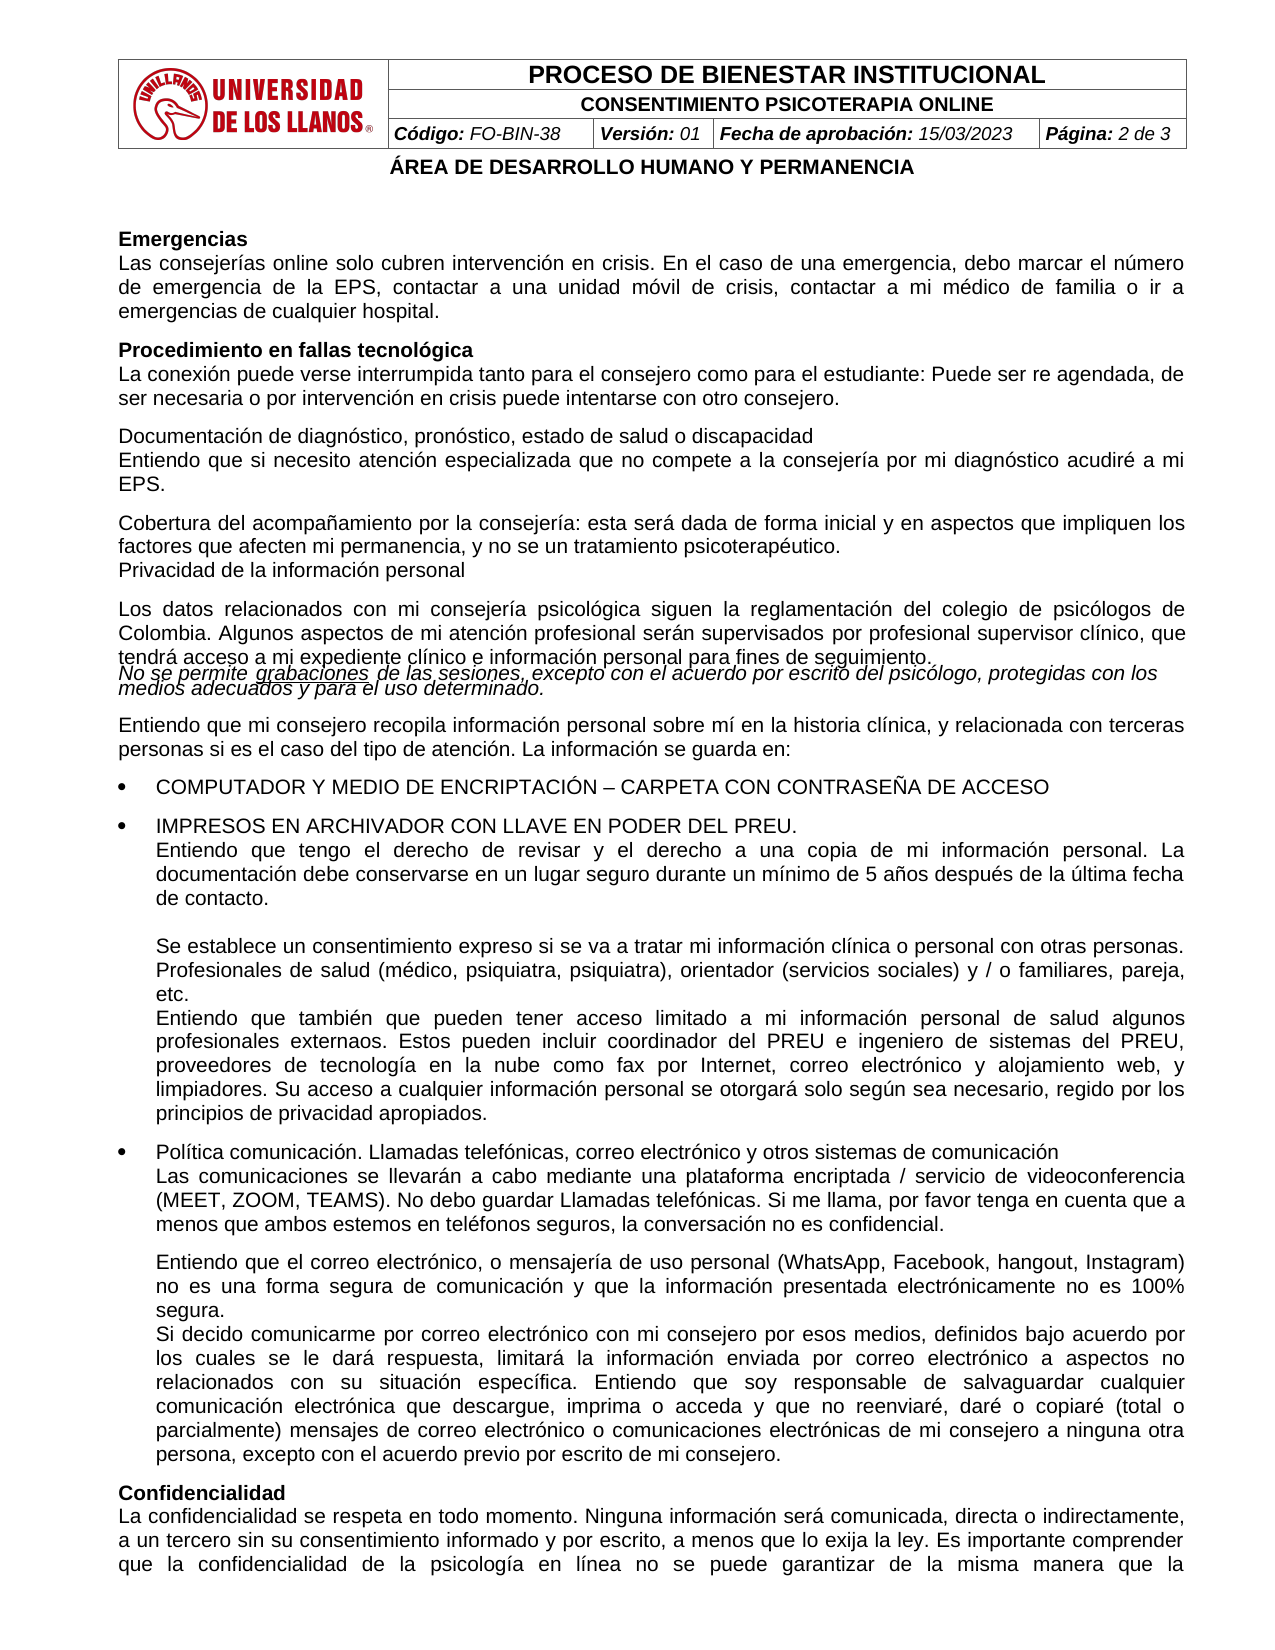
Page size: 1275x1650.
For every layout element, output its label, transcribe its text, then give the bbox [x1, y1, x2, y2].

text Entiendo que también que pueden tener acceso limitado a mi información personal de salud algunos profesionales externaos. Estos pueden incluir coordinador del PREU e ingeniero de sistemas del PREU, proveedores de tecnología en la nube como fax por Internet, correo electrónico y alojamiento web, y limpiadores. Su acceso a cualquier información personal se otorgará solo según sea necesario, regido por los principios de privacidad apropiados. [156, 1005, 1186, 1125]
text Cobertura del acompañamiento por la consejería: esta será dada de forma inicial y en aspectos que impliquen los factores que afecten mi permanencia, y no se un tratamiento psicoterapéutico. [118, 510, 1186, 558]
text Procedimiento en fallas tecnológica [118, 337, 1186, 361]
text Se establece un consentimiento expreso si se va a tratar mi información clínica o personal con otras personas. Profesionales de salud (médico, psiquiatra, psiquiatra), orientador (servicios sociales) y / o familiares, pareja, etc. [156, 933, 1186, 1005]
text Emergencias [118, 227, 1186, 251]
text Privacidad de la información personal [118, 558, 1186, 582]
list Política comunicación. Llamadas telefónicas, correo electrónico y otros sistemas de comunicación [118, 1140, 1186, 1164]
text Entiendo que mi consejero recopila información personal sobre mí en la historia clínica, y relacionada con terceras personas si es el caso del tipo de atención. La información se guarda en: [118, 712, 1186, 760]
text Las comunicaciones se llevarán a cabo mediante una plataforma encriptada / servicio de videoconferencia (MEET, ZOOM, TEAMS). No debo guardar Llamadas telefónicas. Si me llama, por favor tenga en cuenta que a menos que ambos estemos en teléfonos seguros, la conversación no es confidencial. [156, 1164, 1186, 1236]
text Los datos relacionados con mi consejería psicológica siguen la reglamentación del colegio de psicólogos de Colombia. Algunos aspectos de mi atención profesional serán supervisados ​​por profesional supervisor clínico, que tendrá acceso a mi expediente clínico e información personal para fines de seguimiento. [118, 597, 1186, 669]
text Entiendo que el correo electrónico, o mensajería de uso personal (WhatsApp, Facebook, hangout, Instagram) no es una forma segura de comunicación y que la información presentada electrónicamente no es 100% segura. [156, 1250, 1186, 1322]
text Documentación de diagnóstico, pronóstico, estado de salud o discapacidad [118, 424, 1186, 448]
text Entiendo que si necesito atención especializada que no compete a la consejería por mi diagnóstico acudiré a mi EPS. [118, 448, 1186, 496]
text Si decido comunicarme por correo electrónico con mi consejero por esos medios, definidos bajo acuerdo por los cuales se le dará respuesta, limitará la información enviada por correo electrónico a aspectos no relacionados con su situación específica. Entiendo que soy responsable de salvaguardar cualquier comunicación electrónica que descargue, imprima o acceda y que no reenviaré, daré o copiaré (total o parcialmente) mensajes de correo electrónico o comunicaciones electrónicas de mi consejero a ninguna otra persona, excepto con el acuerdo previo por escrito de mi consejero. [156, 1322, 1186, 1466]
list COMPUTADOR Y MEDIO DE ENCRIPTACIÓN – CARPETA CON CONTRASEÑA DE ACCESO [118, 775, 1186, 799]
list IMPRESOS EN ARCHIVADOR CON LLAVE EN PODER DEL PREU. [118, 813, 1186, 838]
picture [129, 64, 377, 144]
text No se permite grabaciones de las sesiones, excepto con el acuerdo por escrito del psicólogo, protegidas con los medios adecuados y para el uso determinado. [118, 669, 1186, 712]
text Las consejerías online solo cubren intervención en crisis. En el caso de una emergencia, debo marcar el número de emergencia de la EPS, contactar a una unidad móvil de crisis, contactar a mi médico de familia o ir a emergencias de cualquier hospital. [118, 251, 1186, 323]
text Entiendo que tengo el derecho de revisar y el derecho a una copia de mi información personal. La documentación debe conservarse en un lugar seguro durante un mínimo de 5 años después de la última fecha de contacto. [156, 838, 1186, 909]
text Confidencialidad [118, 1480, 1186, 1504]
text La conexión puede verse interrumpida tanto para el consejero como para el estudiante: Puede ser re agendada, de ser necesaria o por intervención en crisis puede intentarse con otro consejero. [118, 361, 1186, 409]
